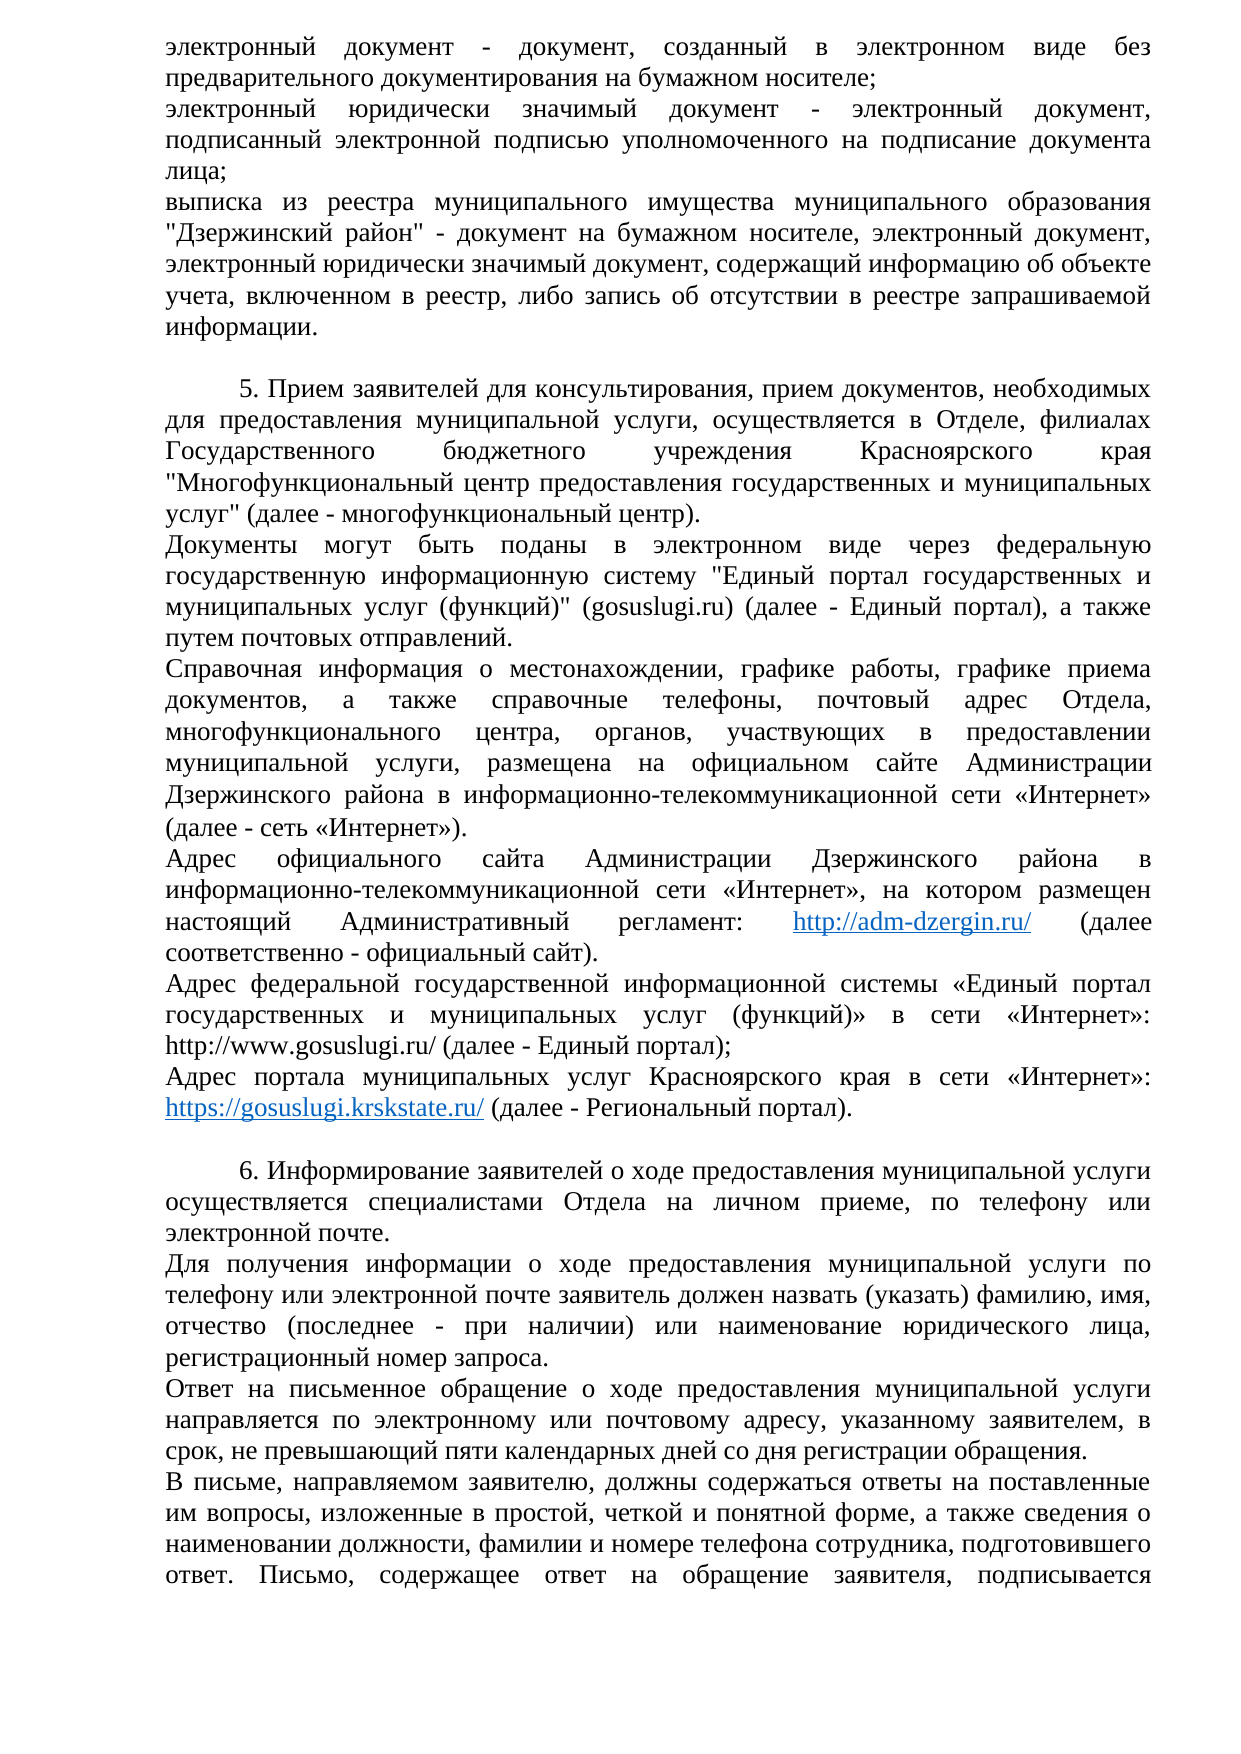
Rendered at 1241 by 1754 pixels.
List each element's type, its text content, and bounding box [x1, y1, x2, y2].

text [165, 1465, 1152, 1590]
text электронный документ - документ, созданный в электронном виде без предварительного документирования на бумажном носителе; [165, 29, 1152, 92]
text 6. Информирование заявителей о ходе предоставления муниципальной услуги осуществляется специалистами Отдела на личном приеме, по телефону или электронной почте. [165, 1154, 1152, 1247]
text электронный юридически значимый документ - электронный документ, подписанный электронной подписью уполномоченного на подписание документа лица; [165, 92, 1152, 185]
text Справочная информация о местонахождении, графике работы, графике приема документов, а также справочные телефоны, почтовый адрес Отдела, многофункционального центра, органов, участвующих в предоставлении муниципальной услуги, размещена на официальном сайте Администрации Дзержинского района в информационно-телекоммуникационной сети «Интернет» (далее - сеть «Интернет»). [165, 652, 1152, 842]
text Ответ на письменное обращение о ходе предоставления муниципальной услуги направляется по электронному или почтовому адресу, указанному заявителем, в срок, не превышающий пяти календарных дней со дня регистрации обращения. [165, 1372, 1152, 1465]
text Адрес портала муниципальных услуг Красноярского края в сети «Интернет»: https://gosuslugi.krskstate.ru/ (далее - Региональный портал). [165, 1060, 1152, 1123]
text Для получения информации о ходе предоставления муниципальной услуги по телефону или электронной почте заявитель должен назвать (указать) фамилию, имя, отчество (последнее - при наличии) или наименование юридического лица, регистрационный номер запроса. [165, 1247, 1152, 1372]
text Адрес федеральной государственной информационной системы «Единый портал государственных и муниципальных услуг (функций)» в сети «Интернет»: http://www.gosuslugi.ru/ (далее - Единый портал); [165, 967, 1152, 1060]
text 5. Прием заявителей для консультирования, прием документов, необходимых для предоставления муниципальной услуги, осуществляется в Отделе, филиалах Государственного бюджетного учреждения Красноярского края "Многофункциональный центр предоставления государственных и муниципальных услуг" (далее - многофункциональный центр). [165, 372, 1152, 528]
text Документы могут быть поданы в электронном виде через федеральную государственную информационную систему "Единый портал государственных и муниципальных услуг (функций)" (gosuslugi.ru) (далее - Единый портал), а также путем почтовых отправлений. [165, 528, 1152, 652]
text выписка из реестра муниципального имущества муниципального образования "Дзержинский район" - документ на бумажном носителе, электронный документ, электронный юридически значимый документ, содержащий информацию об объекте учета, включенном в реестр, либо запись об отсутствии в реестре запрашиваемой информации. [165, 185, 1152, 341]
text Адрес официального сайта Администрации Дзержинского района в информационно-телекоммуникационной сети «Интернет», на котором размещен настоящий Административный регламент: http://adm-dzergin.ru/ (далее соответственно - официальный сайт). [165, 842, 1152, 967]
